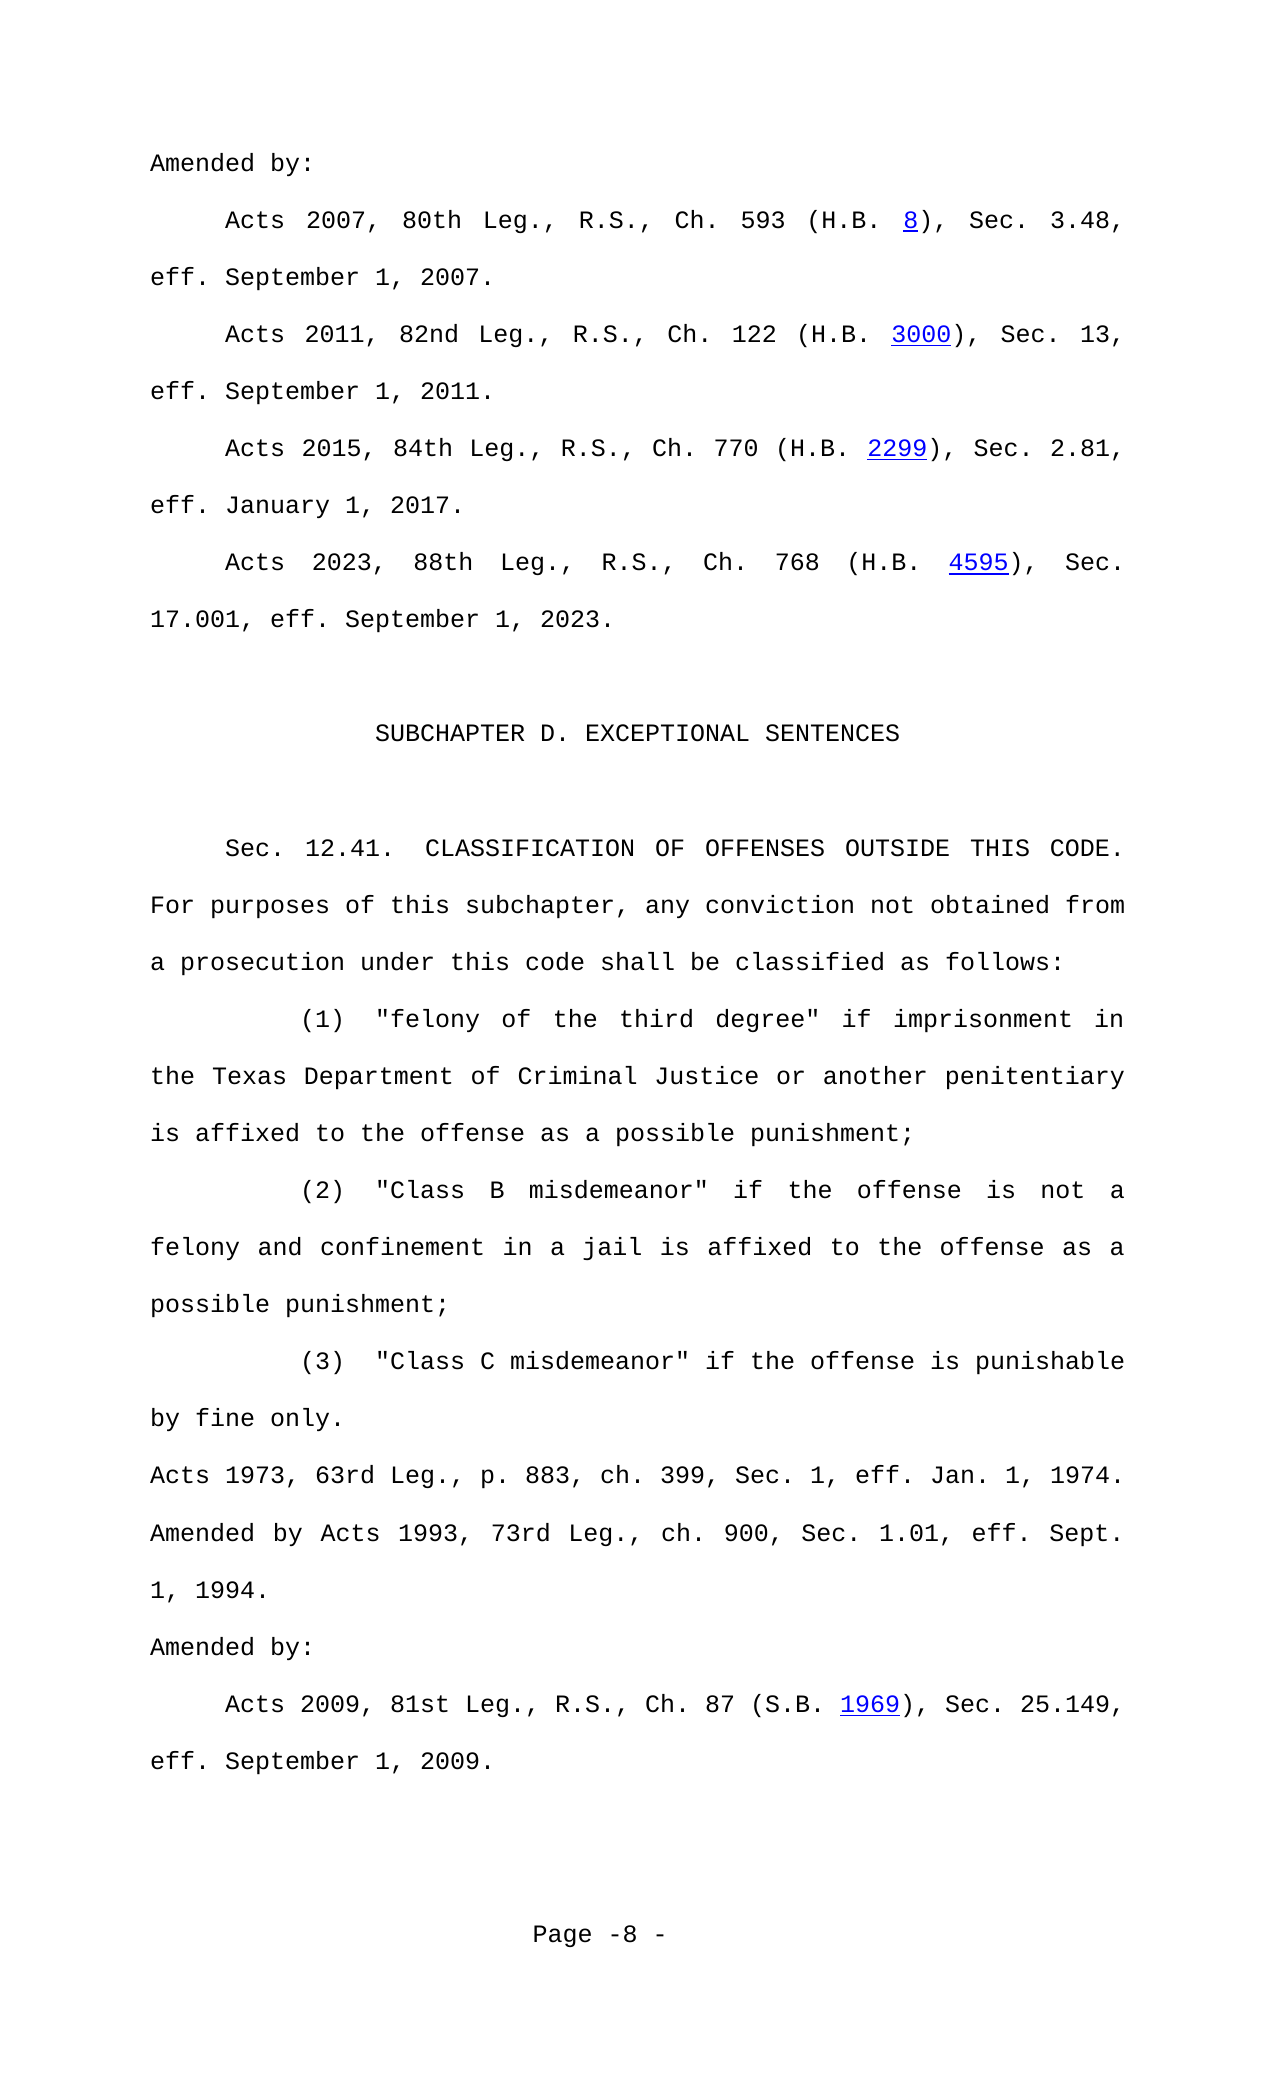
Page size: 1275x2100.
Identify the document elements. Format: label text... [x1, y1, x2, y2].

text (2) "Class B misdemeanor" if the offense is not a felony and confinement in a jail is affixed to the offense as a possible punishment; [150, 1177, 1125, 1320]
text (3) "Class C misdemeanor" if the offense is punishable by fine only. [150, 1349, 1125, 1434]
text Acts 2009, 81st Leg., R.S., Ch. 87 (S.B. 1969), Sec. 25.149, eff. September 1, 2009. [150, 1691, 1125, 1777]
text Amended by: [150, 150, 1125, 178]
text Acts 2011, 82nd Leg., R.S., Ch. 122 (H.B. 3000), Sec. 13, eff. September 1, 2011. [150, 321, 1125, 407]
text Sec. 12.41. CLASSIFICATION OF OFFENSES OUTSIDE THIS CODE. For purposes of this subchapter, any conviction not obtained from a prosecution under this code shall be classified as follows: [150, 835, 1125, 978]
text Acts 2015, 84th Leg., R.S., Ch. 770 (H.B. 2299), Sec. 2.81, eff. January 1, 2017. [150, 435, 1125, 521]
text Acts 1973, 63rd Leg., p. 883, ch. 399, Sec. 1, eff. Jan. 1, 1974. Amended by Acts 1993, 73rd Leg., ch. 900, Sec. 1.01, eff. Sept. 1, 1994. [150, 1463, 1125, 1606]
text Amended by: [150, 1634, 1125, 1663]
text (1) "felony of the third degree" if imprisonment in the Texas Department of Criminal Justice or another penitentiary is affixed to the offense as a possible punishment; [150, 1006, 1125, 1149]
text Acts 2007, 80th Leg., R.S., Ch. 593 (H.B. 8), Sec. 3.48, eff. September 1, 2007. [150, 207, 1125, 293]
text SUBCHAPTER D. EXCEPTIONAL SENTENCES [150, 721, 1125, 749]
text Acts 2023, 88th Leg., R.S., Ch. 768 (H.B. 4595), Sec. 17.001, eff. September 1, 2023. [150, 549, 1125, 635]
